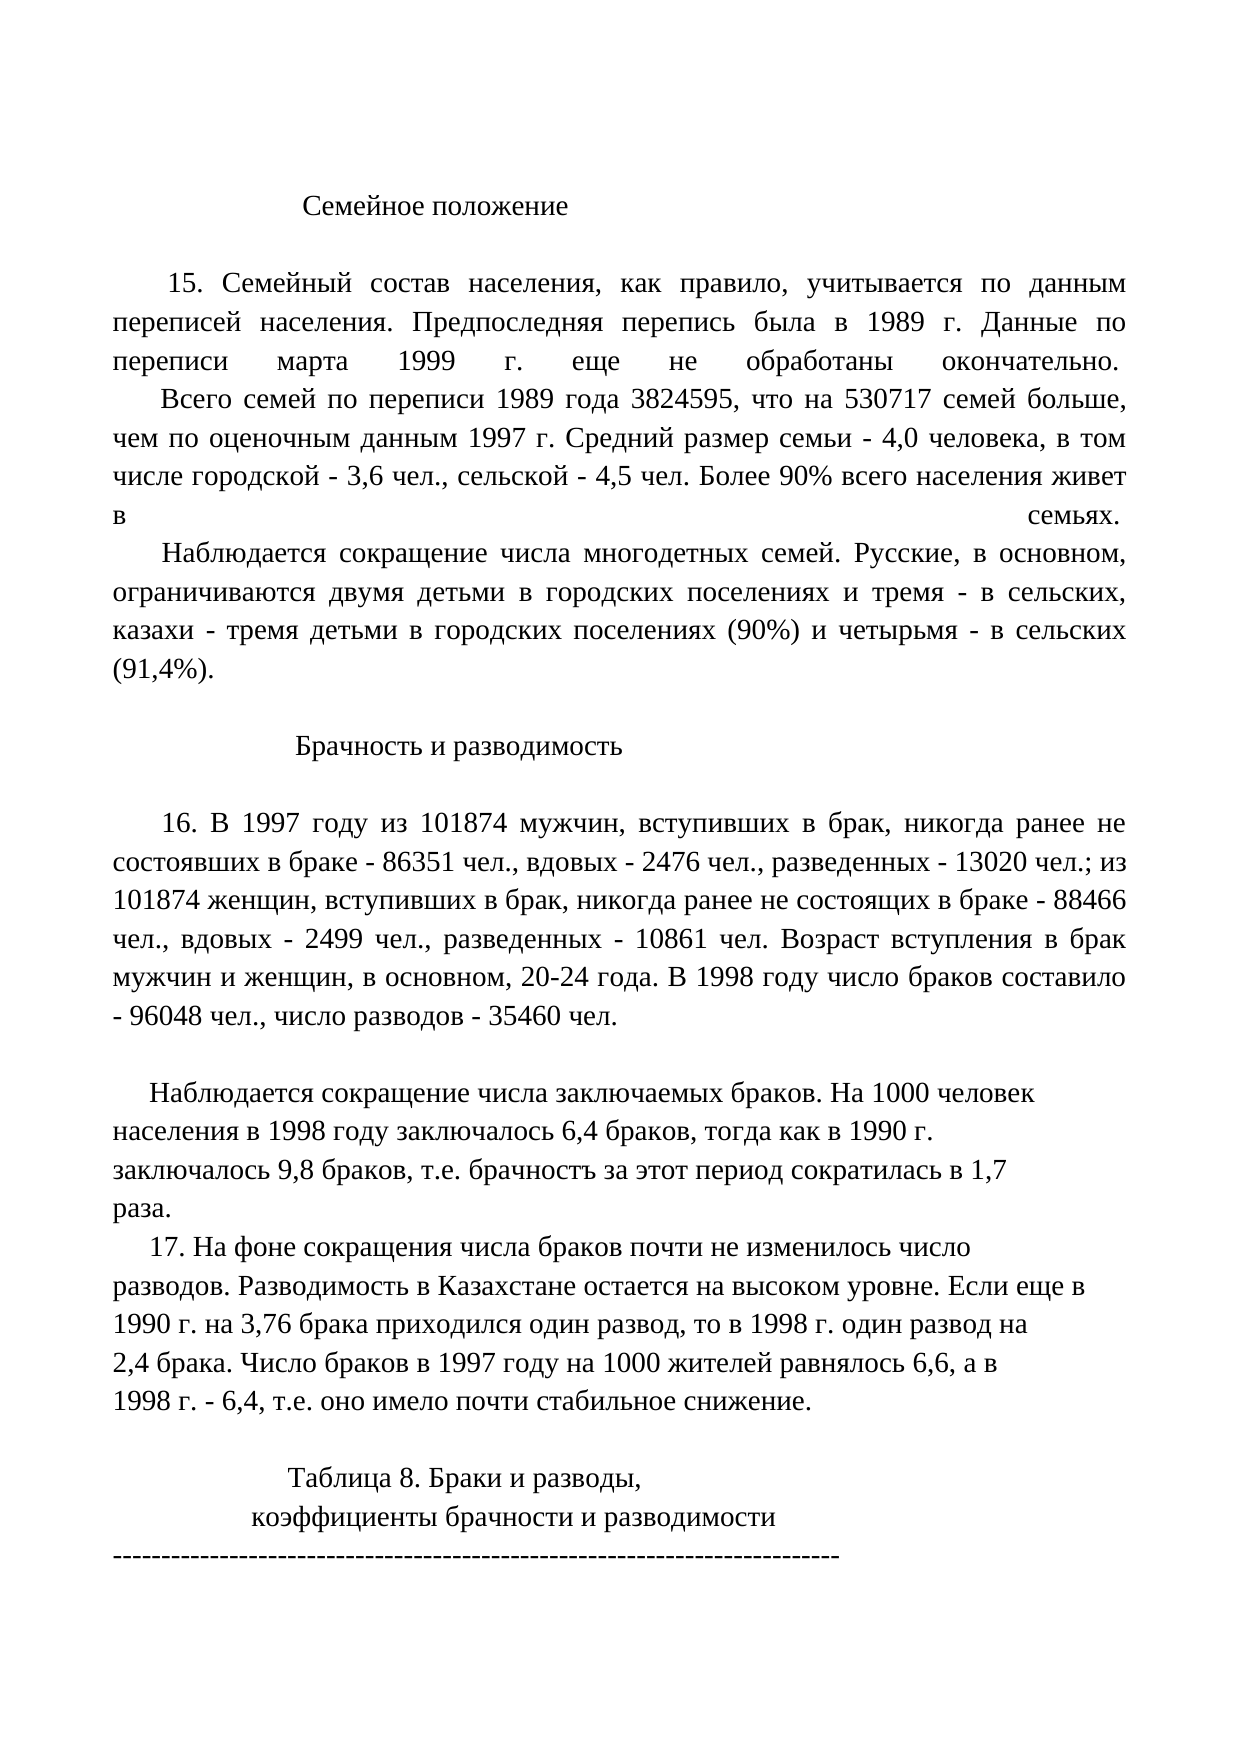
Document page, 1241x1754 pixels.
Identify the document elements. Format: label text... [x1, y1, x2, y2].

text 1998 г. - 6,4, т.е. оно имело почти стабильное снижение. [112, 1383, 1128, 1417]
text заключалось 9,8 браков, т.е. брачностъ за этот период сократилась в 1,7 [112, 1152, 1128, 1186]
text 15. Семейный состав населения, как правило, учитывается по данным переписей населения. Предпоследняя перепись была в 1989 г. Данные по переписи марта 1999 г. еще не обработаны окончательно. Всего семей по переписи 1989 года 3824595, что на 530717 семей больше, чем по оценочным данным 1997 г. Средний размер семьи - 4,0 человека, в том числе городской - 3,6 чел., сельской - 4,5 чел. Более 90% всего населения живет в семьях. Наблюдается сокращение числа многодетных семей. Русские, в основном, ограничиваются двумя детьми в городских поселениях и тремя - в сельских, казахи - тремя детьми в городских поселениях (90%) и четырьмя - в сельских (91,4%). [112, 227, 1128, 684]
text разводов. Разводимость в Казахстане остается на высоком уровне. Если еще в [112, 1268, 1128, 1301]
text 1990 г. на 3,76 брака приходился один развод, то в 1998 г. один развод на [112, 1306, 1128, 1340]
text Брачность и разводимость [112, 689, 1128, 762]
text населения в 1998 году заключалось 6,4 браков, тогда как в 1990 г. [112, 1113, 1128, 1147]
text 17. На фоне сокращения числа браков почти не изменилось число [112, 1229, 1128, 1263]
text 2,4 брака. Число браков в 1997 году на 1000 жителей равнялось 6,6, а в [112, 1345, 1128, 1378]
text Наблюдается сокращение числа заключаемых браков. На 1000 человек [112, 1075, 1128, 1108]
text раза. [112, 1191, 1128, 1224]
text Таблица 8. Браки и разводы, [112, 1460, 1128, 1494]
text коэффициенты брачности и разводимости [112, 1499, 1128, 1532]
text 16. В 1997 году из 101874 мужчин, вступивших в брак, никогда ранее не состоявших в браке - 86351 чел., вдовых - 2476 чел., разведенных - 13020 чел.; из 101874 женщин, вступивших в брак, никогда ранее не состоящих в браке - 88466 чел., вдовых - 2499 чел., разведенных - 10861 чел. Возраст вступления в брак мужчин и женщин, в основном, 20-24 года. В 1998 году число браков составило - 96048 чел., число разводов - 35460 чел. [112, 767, 1128, 1031]
text --------------------------------------------------------------------------- [112, 1537, 1128, 1571]
text Семейное положение [112, 150, 1128, 222]
